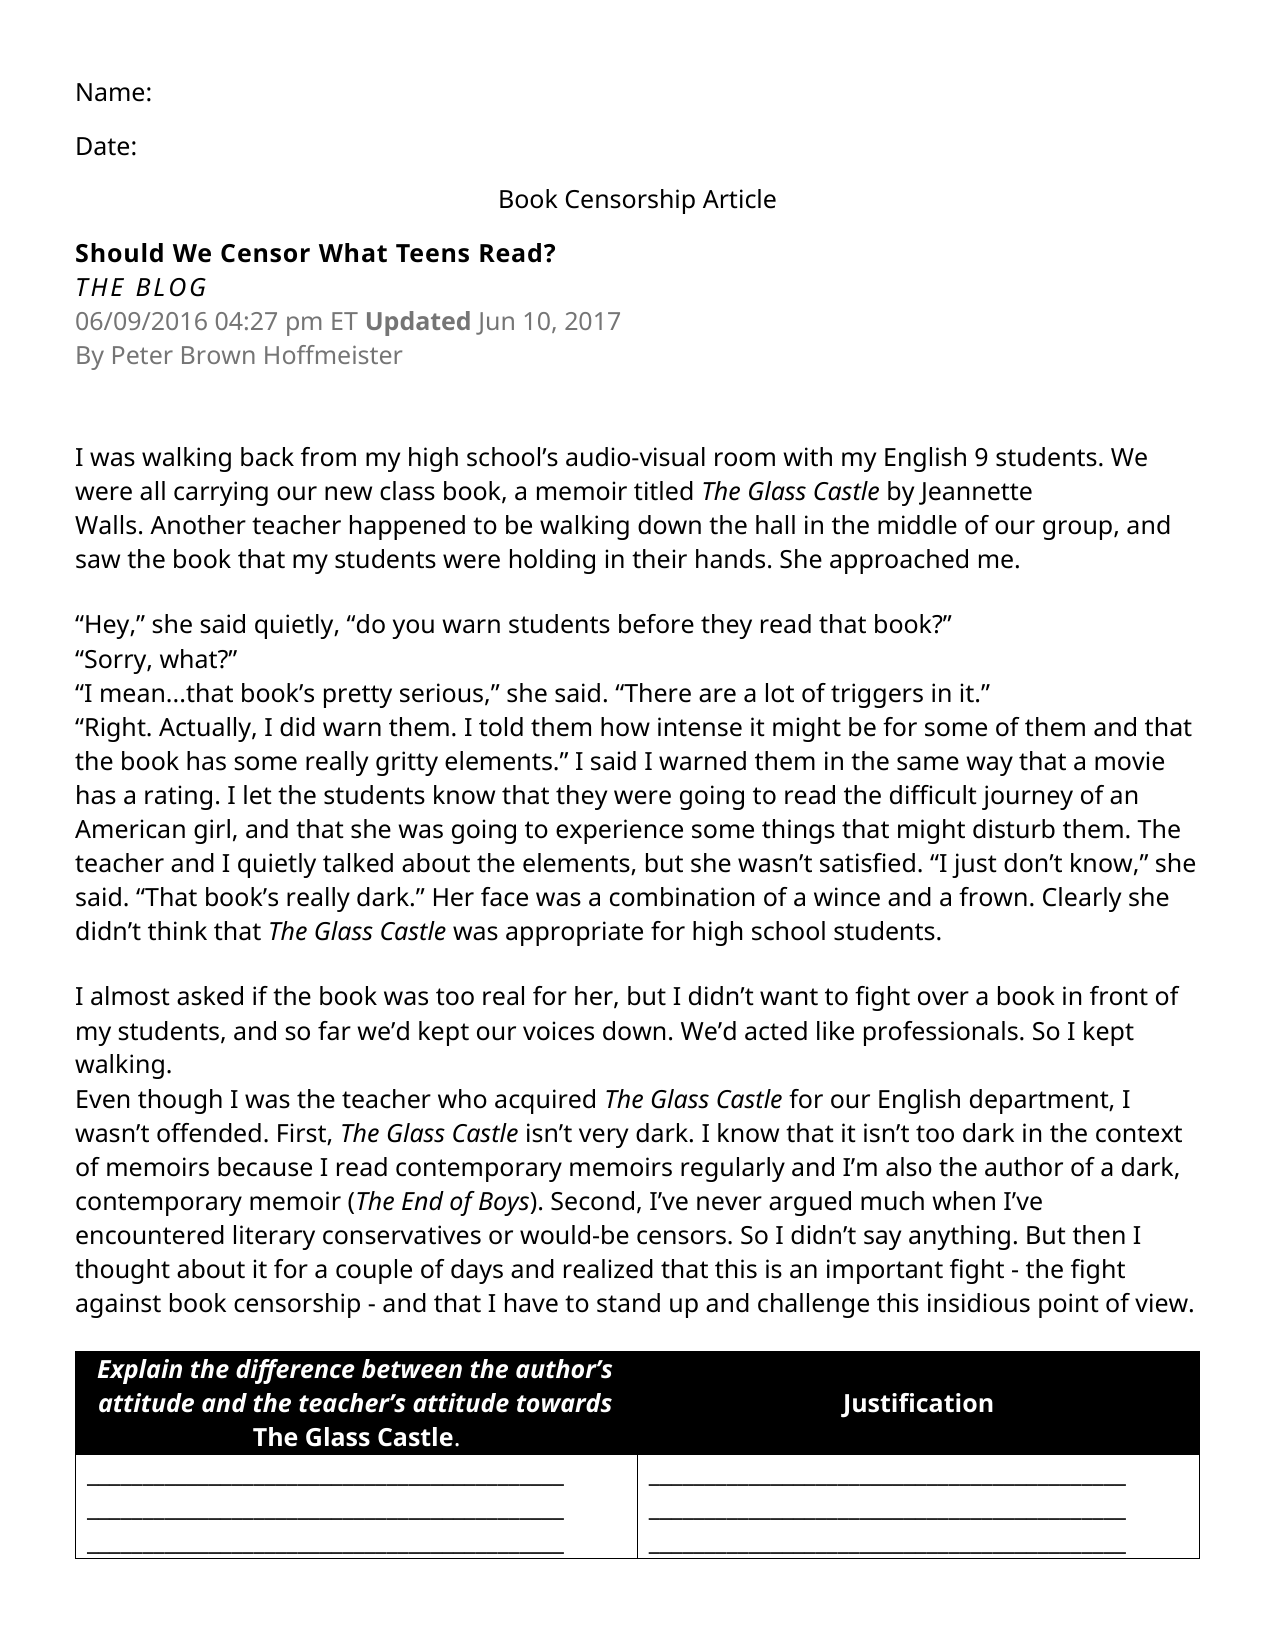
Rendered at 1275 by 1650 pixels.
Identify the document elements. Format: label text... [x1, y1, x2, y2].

text THE BLOG [75, 269, 1200, 303]
text Book Censorship Article [75, 182, 1200, 216]
text “Hey,” she said quietly, “do you warn students before they read that book?” “Sorry, what?” “I mean...that book’s pretty serious,” she said. “There are a lot of triggers in it.” “Right. Actually, I did warn them. I told them how intense it might be for some of them and that the book has some really gritty elements.” I said I warned them in the same way that a movie has a rating. I let the students know that they were going to read the difficult journey of an American girl, and that she was going to experience some things that might disturb them. The teacher and I quietly talked about the elements, but she wasn’t satisfied. “I just don’t know,” she said. “That book’s really dark.” Her face was a combination of a wince and a frown. Clearly she didn’t think that The Glass Castle was appropriate for high school students. [75, 607, 1200, 948]
text 06/09/2016 04:27 pm ET Updated Jun 10, 2017 [75, 303, 1200, 337]
text I was walking back from my high school’s audio-visual room with my English 9 students. We were all carrying our new class book, a memoir titled The Glass Castle by Jeannette Walls. Another teacher happened to be walking down the hall in the middle of our group, and saw the book that my students were holding in their hands. She approached me. [75, 440, 1200, 576]
text I almost asked if the book was too real for her, but I didn’t want to fight over a book in front of my students, and so far we’d kept our voices down. We’d acted like professionals. So I kept walking. Even though I was the teacher who acquired The Glass Castle for our English department, I wasn’t offended. First, The Glass Castle isn’t very dark. I know that it isn’t too dark in the context of memoirs because I read contemporary memoirs regularly and I’m also the author of a dark, contemporary memoir (The End of Boys). Second, I’ve never argued much when I’ve encountered literary conservatives or would-be censors. So I didn’t say anything. But then I thought about it for a couple of days and realized that this is an important fight - the fight against book censorship - and that I have to stand up and challenge this insidious point of view. [75, 979, 1200, 1320]
text Name: [75, 75, 1200, 109]
text By Peter Brown Hoffmeister [75, 337, 1200, 372]
table_header Justification [638, 1352, 1199, 1454]
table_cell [76, 1455, 637, 1557]
text Date: [75, 128, 1200, 162]
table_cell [638, 1455, 1199, 1557]
table_header Explain the difference between the author’s attitude and the teacher’s attitude towards The Glass Castle. [76, 1352, 637, 1454]
text Should We Censor What Teens Read? [75, 235, 1200, 269]
